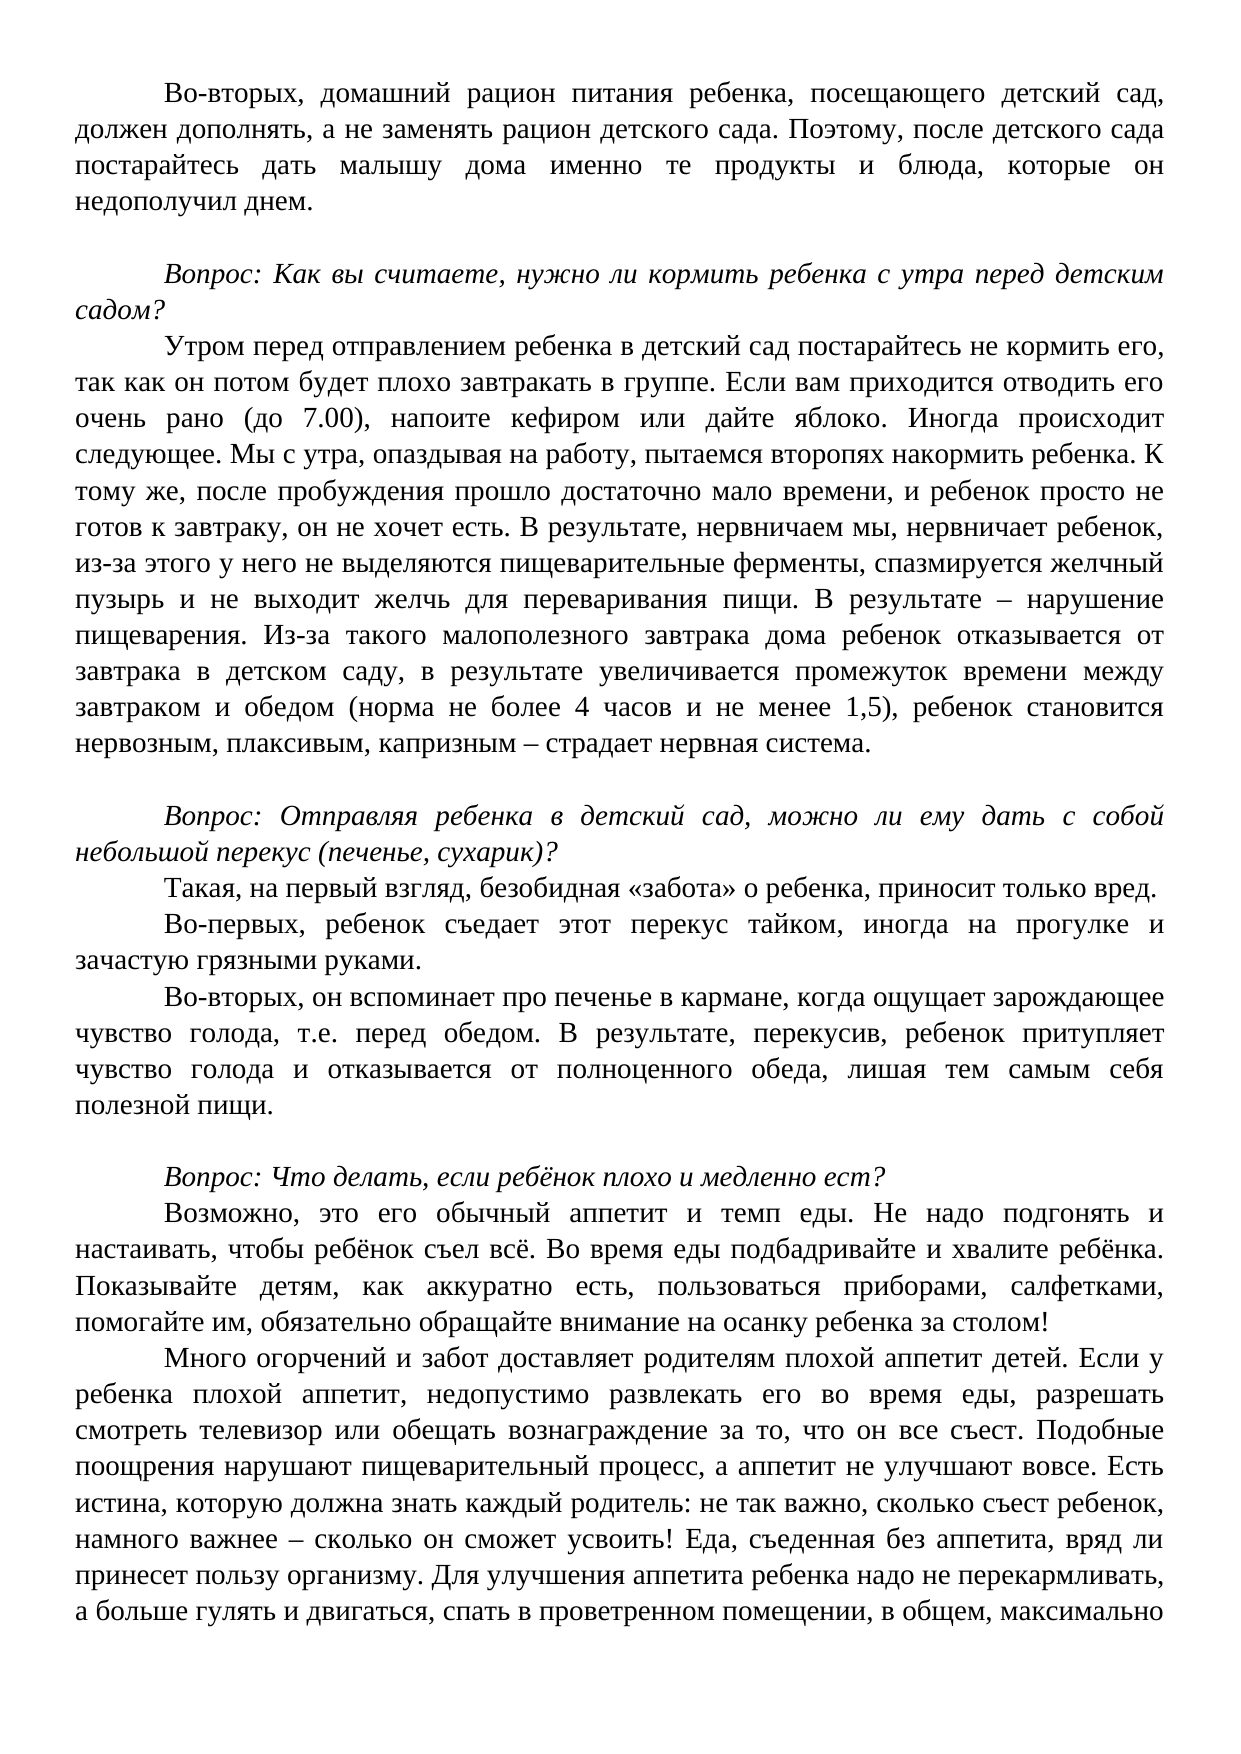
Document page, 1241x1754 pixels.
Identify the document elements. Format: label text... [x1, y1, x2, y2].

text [75, 1340, 1165, 1627]
text Во-вторых, он вспоминает про печенье в кармане, когда ощущает зарождающее чувство голода, т.е. перед обедом. В результате, перекусив, ребенок притупляет чувство голода и отказывается от полноценного обеда, лишая тем самым себя полезной пищи. [75, 979, 1165, 1121]
text Возможно, это его обычный аппетит и темп еды. Не надо подгонять и настаивать, чтобы ребёнок съел всё. Во время еды подбадривайте и хвалите ребёнка. Показывайте детям, как аккуратно есть, пользоваться приборами, салфетками, помогайте им, обязательно обращайте внимание на осанку ребенка за столом! [75, 1196, 1165, 1337]
text Утром перед отправлением ребенка в детский сад постарайтесь не кормить его, так как он потом будет плохо завтракать в группе. Если вам приходится отводить его очень рано (до 7.00), напоите кефиром или дайте яблоко. Иногда происходит следующее. Мы с утра, опаздывая на работу, пытаемся второпях накормить ребенка. К тому же, после пробуждения прошло достаточно мало времени, и ребенок просто не готов к завтраку, он не хочет есть. В результате, нервничаем мы, нервничает ребенок, из-за этого у него не выделяются пищеварительные ферменты, спазмируется желчный пузырь и не выходит желчь для переваривания пищи. В результате – нарушение пищеварения. Из-за такого малополезного завтрака дома ребенок отказывается от завтрака в детском саду, в результате увеличивается промежуток времени между завтраком и обедом (норма не более 4 часов и не менее 1,5), ребенок становится нервозным, плаксивым, капризным – страдает нервная система. [75, 328, 1165, 759]
text Во-вторых, домашний рацион питания ребенка, посещающего детский сад, должен дополнять, а не заменять рацион детского сада. Поэтому, после детского сада постарайтесь дать малышу дома именно те продукты и блюда, которые он недополучил днем. [75, 75, 1165, 217]
text Вопрос: Отправляя ребенка в детский сад, можно ли ему дать с собой небольшой перекус (печенье, сухарик)? [75, 798, 1165, 868]
text Такая, на первый взгляд, безобидная «забота» о ребенка, приносит только вред. [75, 870, 1165, 904]
text Вопрос: Что делать, если ребёнок плохо и медленно ест? [75, 1159, 1165, 1193]
text Вопрос: Как вы считаете, нужно ли кормить ребенка с утра перед детским садом? [75, 256, 1165, 325]
text Во-первых, ребенок съедает этот перекус тайком, иногда на прогулке и зачастую грязными руками. [75, 906, 1165, 976]
